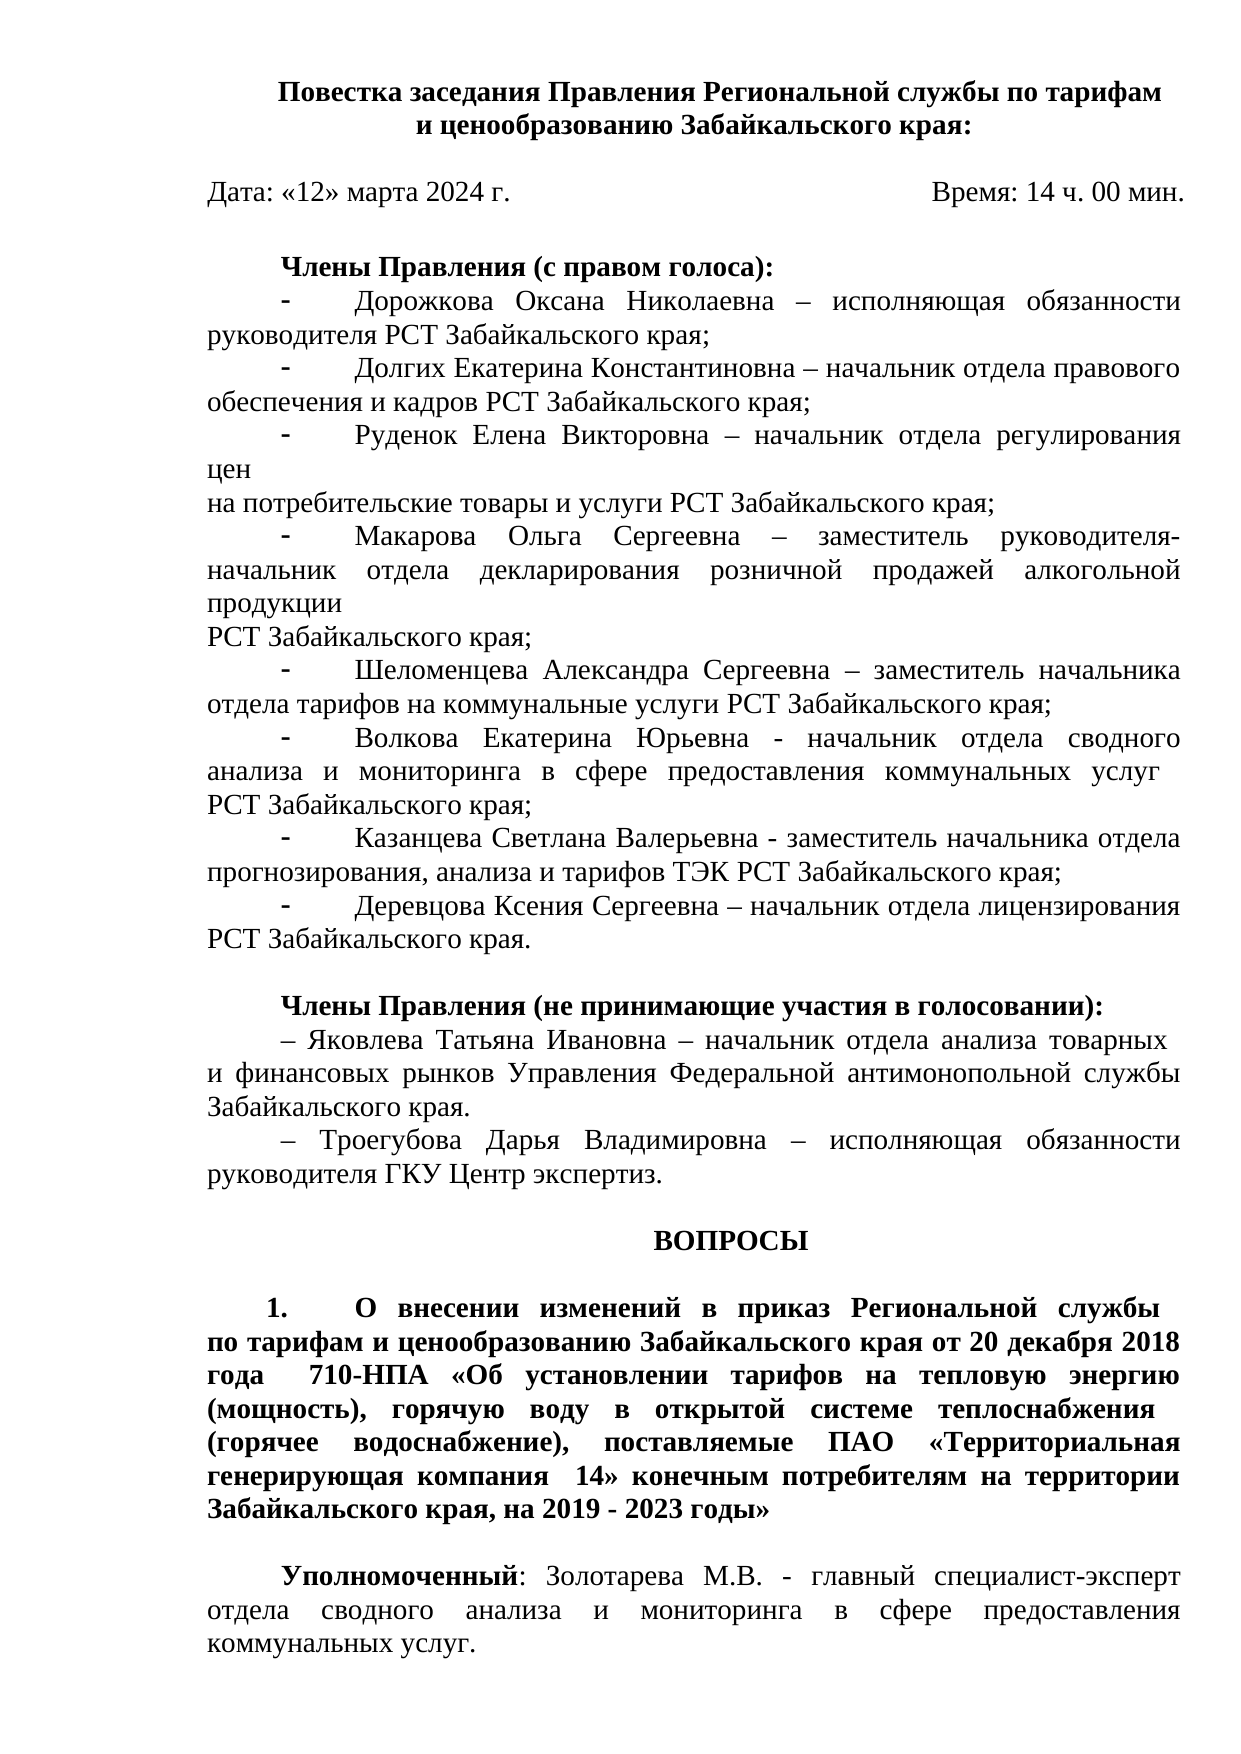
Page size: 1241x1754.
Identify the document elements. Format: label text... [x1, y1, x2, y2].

list Макарова Ольга Сергеевна – заместитель руководителя-начальник отдела декларирования розничной продажей алкогольной продукции РСТ Забайкальского края; [207, 518, 1181, 652]
table_header Время: 14 ч. 00 мин. [708, 175, 1240, 218]
text Члены Правления (с правом голоса): [207, 249, 1181, 283]
list Волкова Екатерина Юрьевна - начальник отдела сводного анализа и мониторинга в сфере предоставления коммунальных услуг РСТ Забайкальского края; [207, 720, 1181, 820]
list Деревцова Ксения Сергеевна – начальник отдела лицензирования РСТ Забайкальского края. [207, 888, 1181, 955]
text ВОПРОСЫ [207, 1223, 1181, 1257]
list О внесении изменений в приказ Региональной службы по тарифам и ценообразованию Забайкальского края от 20 декабря 2018 года 710-НПА «Об установлении тарифов на тепловую энергию (мощность), горячую воду в открытой системе теплоснабжения (горячее водоснабжение), поставляемые ПАО «Территориальная генерирующая компания 14» конечным потребителям на территории Забайкальского края, на 2019 - 2023 годы» [207, 1290, 1181, 1525]
list Шеломенцева Александра Сергеевна – заместитель начальника отдела тарифов на коммунальные услуги РСТ Забайкальского края; [207, 652, 1181, 720]
text Повестка заседания Правления Региональной службы по тарифам и ценообразованию Забайкальского края: [207, 74, 1181, 141]
list Долгих Екатерина Константиновна – начальник отдела правового обеспечения и кадров РСТ Забайкальского края; [207, 350, 1181, 417]
text – Яковлева Татьяна Ивановна – начальник отдела анализа товарных и финансовых рынков Управления Федеральной антимонопольной службы Забайкальского края. [207, 1022, 1181, 1122]
list Казанцева Светлана Валерьевна - заместитель начальника отдела прогнозирования, анализа и тарифов ТЭК РСТ Забайкальского края; [207, 820, 1181, 888]
text Уполномоченный: Золотарева М.В. - главный специалист-эксперт отдела сводного анализа и мониторинга в сфере предоставления коммунальных услуг. [207, 1558, 1181, 1659]
list Руденок Елена Викторовна – начальник отдела регулирования цен на потребительские товары и услуги РСТ Забайкальского края; [207, 417, 1181, 518]
table_header Дата: «12» марта 2024 г. [207, 175, 708, 218]
text – Троегубова Дарья Владимировна – исполняющая обязанности руководителя ГКУ Центр экспертиз. [207, 1122, 1181, 1189]
text Члены Правления (не принимающие участия в голосовании): [207, 988, 1181, 1022]
list Дорожкова Оксана Николаевна – исполняющая обязанности руководителя РСТ Забайкальского края; [207, 283, 1181, 350]
